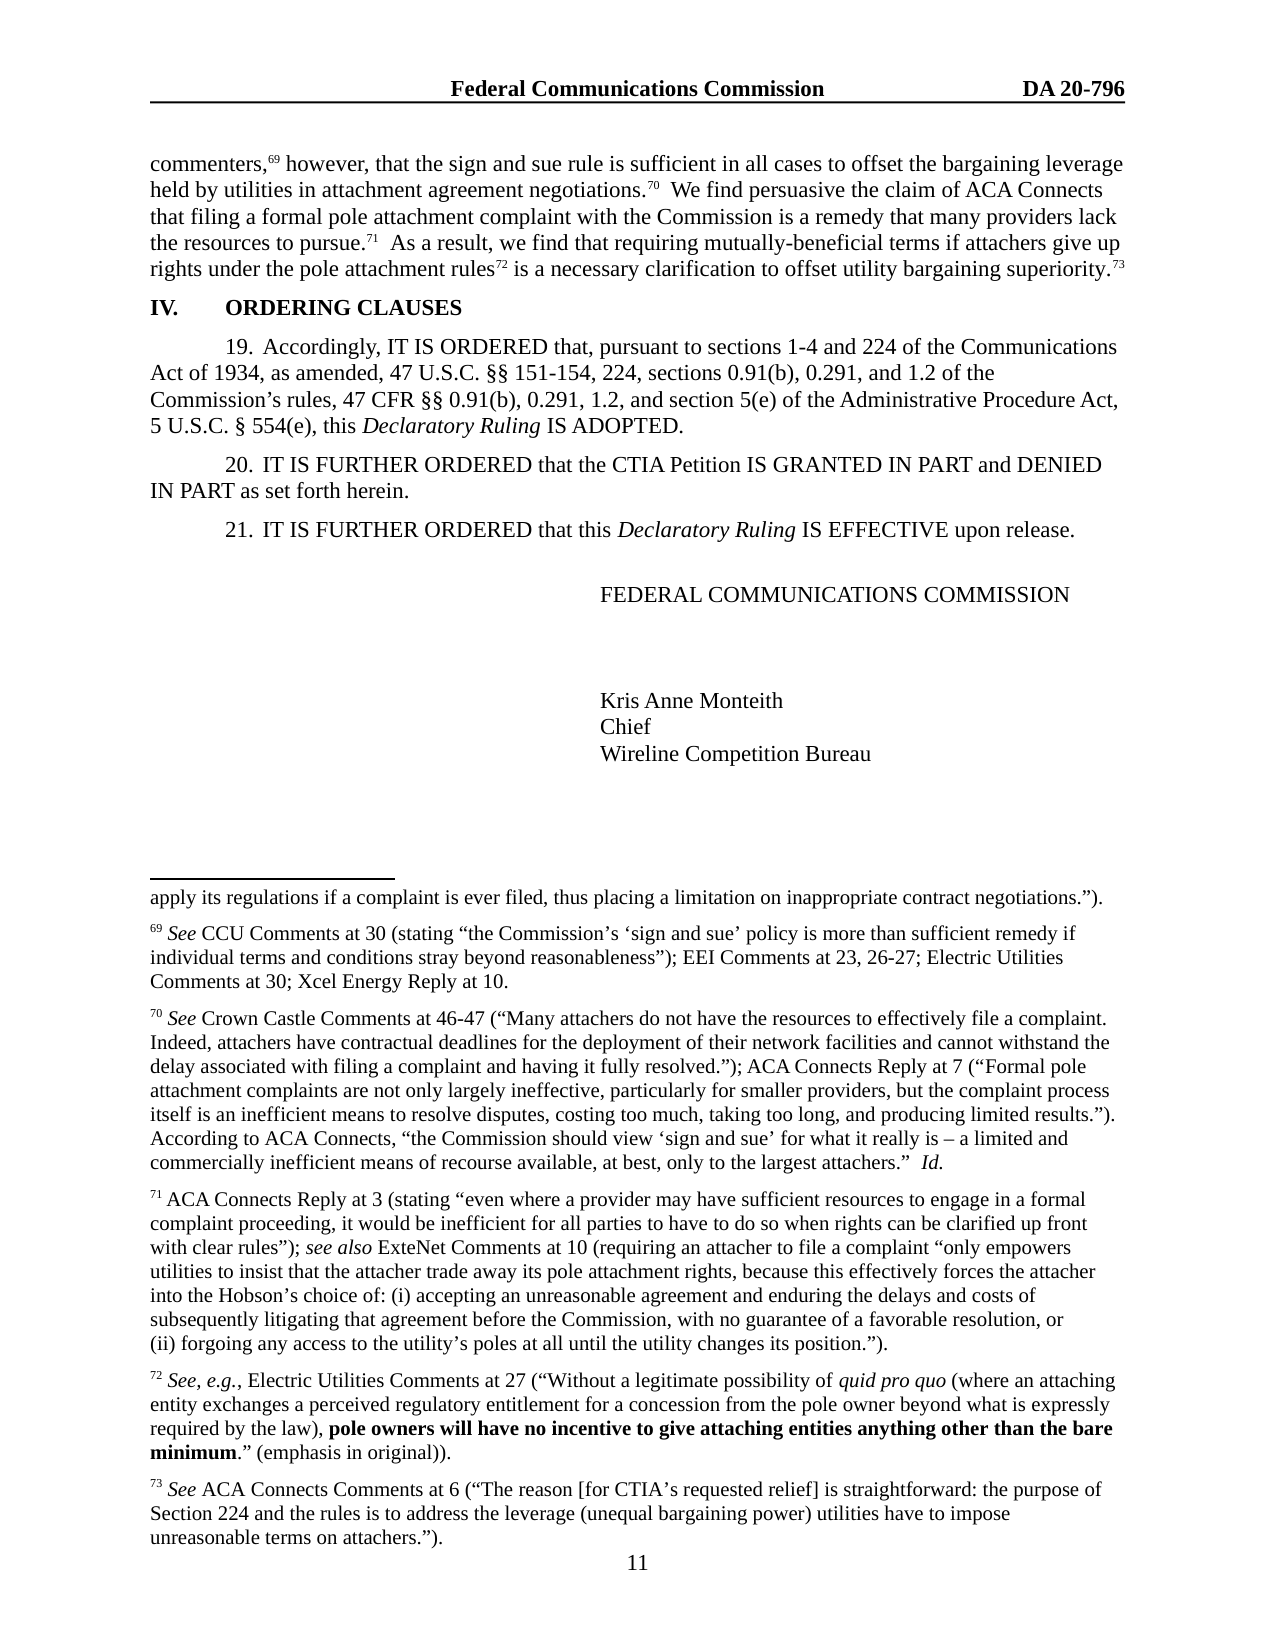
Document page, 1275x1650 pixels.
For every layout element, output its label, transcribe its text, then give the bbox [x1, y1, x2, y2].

text Kris Anne Monteith [150, 687, 1125, 713]
text Wireline Competition Bureau [150, 739, 1125, 766]
text Accordingly, IT IS ORDERED that, pursuant to sections 1-4 and 224 of the Communications Act of 1934, as amended, 47 U.S.C. §§ 151-154, 224, sections 0.91(b), 0.291, and 1.2 of the Commission’s rules, 47 CFR §§ 0.91(b), 0.291, 1.2, and section 5(e) of the Administrative Procedure Act, 5 U.S.C. § 554(e), this Declaratory Ruling IS ADOPTED. [150, 333, 1125, 438]
text The sign and sue rule will remain a remedy for attachers to seek resolution of disputes involving utility efforts to negotiate deviations from the pole attachment rules. We disagree with utility commenters, however, that the sign and sue rule is sufficient in all cases to offset the bargaining leverage held by utilities in attachment agreement negotiations. We find persuasive the claim of ACA Connects that filing a formal pole attachment complaint with the Commission is a remedy that many providers lack the resources to pursue. As a result, we find that requiring mutually-beneficial terms if attachers give up rights under the pole attachment rules is a necessary clarification to offset utility bargaining superiority. [150, 150, 1125, 282]
text Chief [525, 713, 1125, 739]
text FEDERAL COMMUNICATIONS COMMISSION [150, 581, 1125, 608]
text IT IS FURTHER ORDERED that the CTIA Petition IS GRANTED IN PART and DENIED IN PART as set forth herein. [150, 451, 1125, 504]
subtitle ORDERING CLAUSES [150, 294, 1125, 321]
text IT IS FURTHER ORDERED that this Declaratory Ruling IS EFFECTIVE upon release. [150, 516, 1125, 543]
